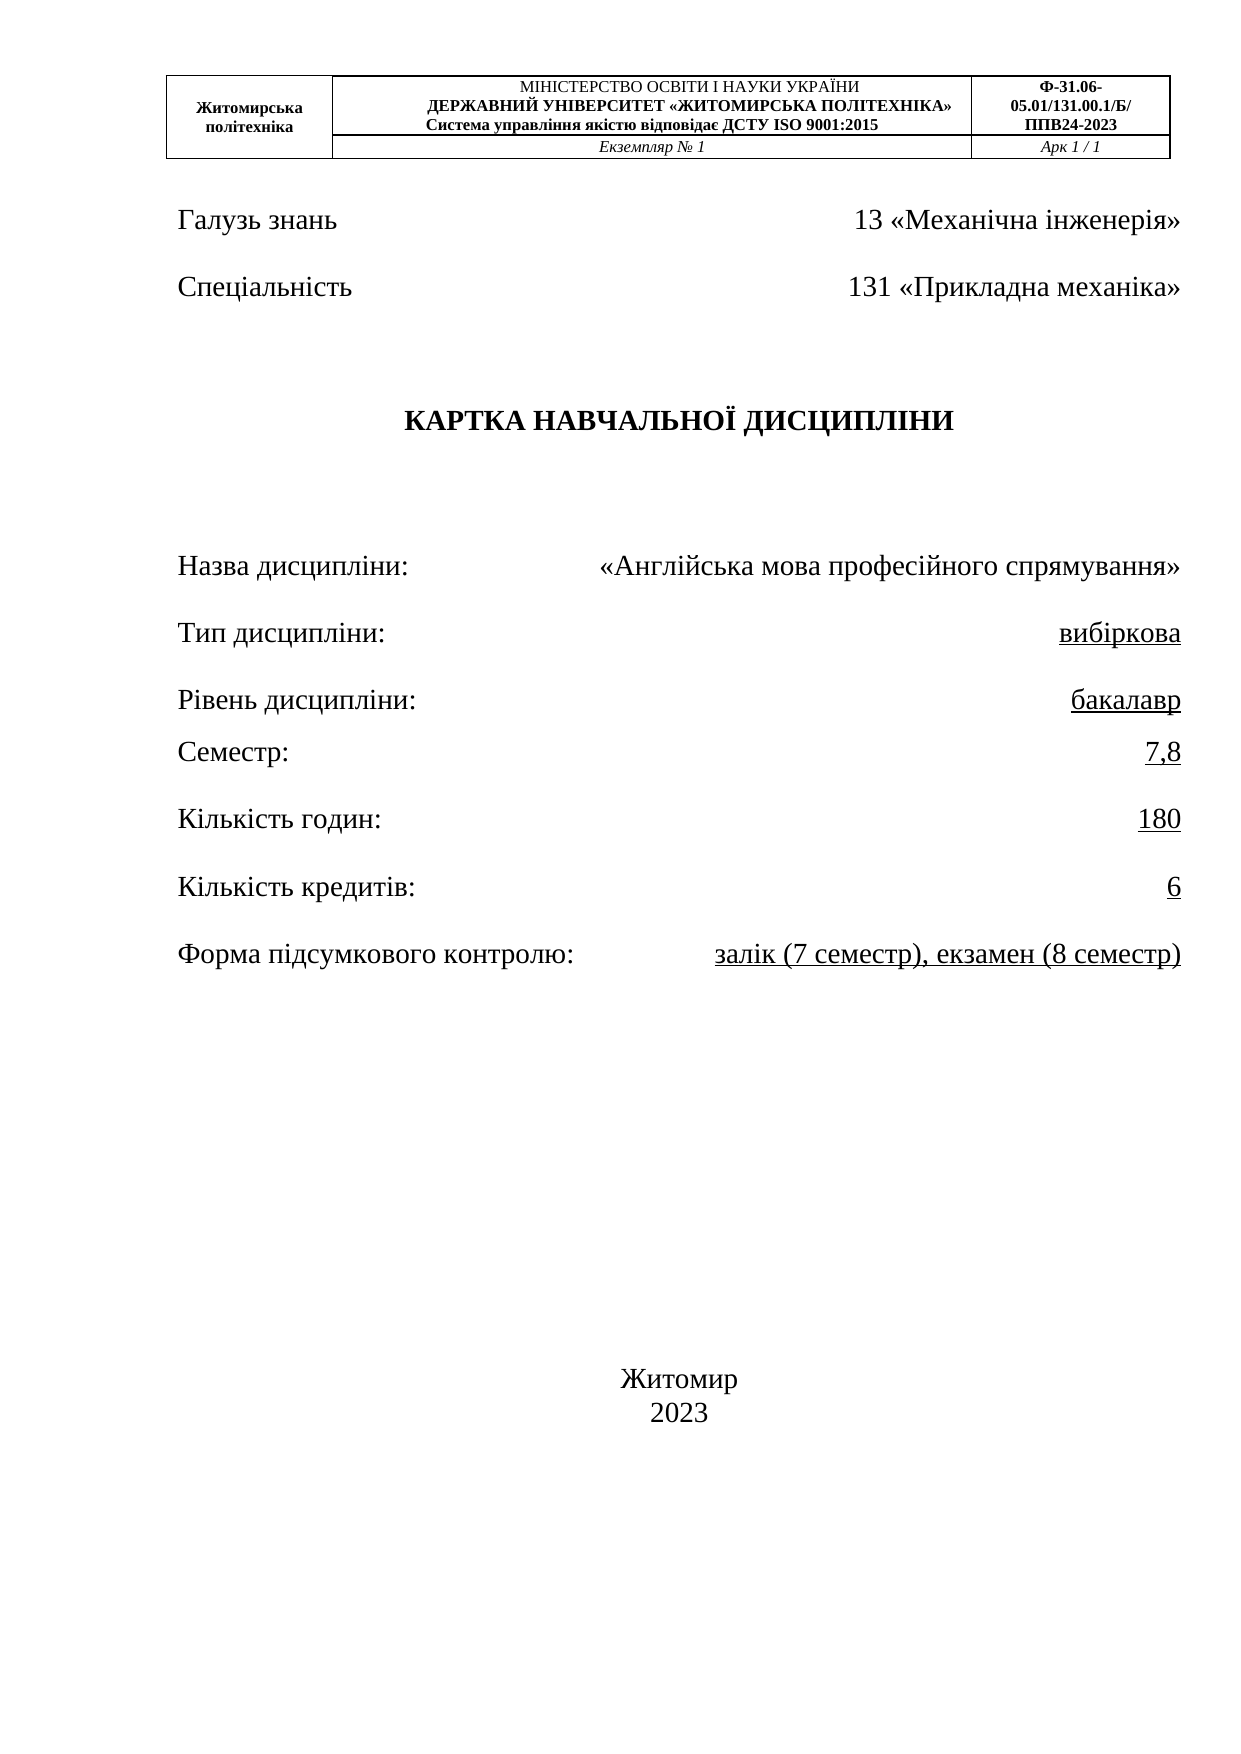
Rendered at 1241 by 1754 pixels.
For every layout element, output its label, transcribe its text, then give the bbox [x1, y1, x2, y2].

text Кількість кредитів: 6 [177, 869, 1181, 902]
text Рівень дисципліни: бакалавр [177, 682, 1181, 715]
text 2023 [177, 1395, 1181, 1428]
text Галузь знань 13 «Механічна інженерія» [177, 202, 1181, 236]
text Семестр: 7,8 [177, 734, 1181, 768]
text Форма підсумкового контролю: залік (7 семестр), екзамен (8 семестр) [177, 936, 1181, 969]
text Назва дисципліни: «Англійська мова професійного спрямування» [177, 548, 1181, 581]
text Житомир [177, 1361, 1181, 1395]
text Спеціальність 131 «Прикладна механіка» [177, 269, 1181, 303]
text Кількість годин: 180 [177, 802, 1181, 835]
text Тип дисципліни: вибіркова [177, 615, 1181, 648]
text КАРТКА НАВЧАЛЬНОЇ ДИСЦИПЛІНИ [177, 403, 1181, 437]
